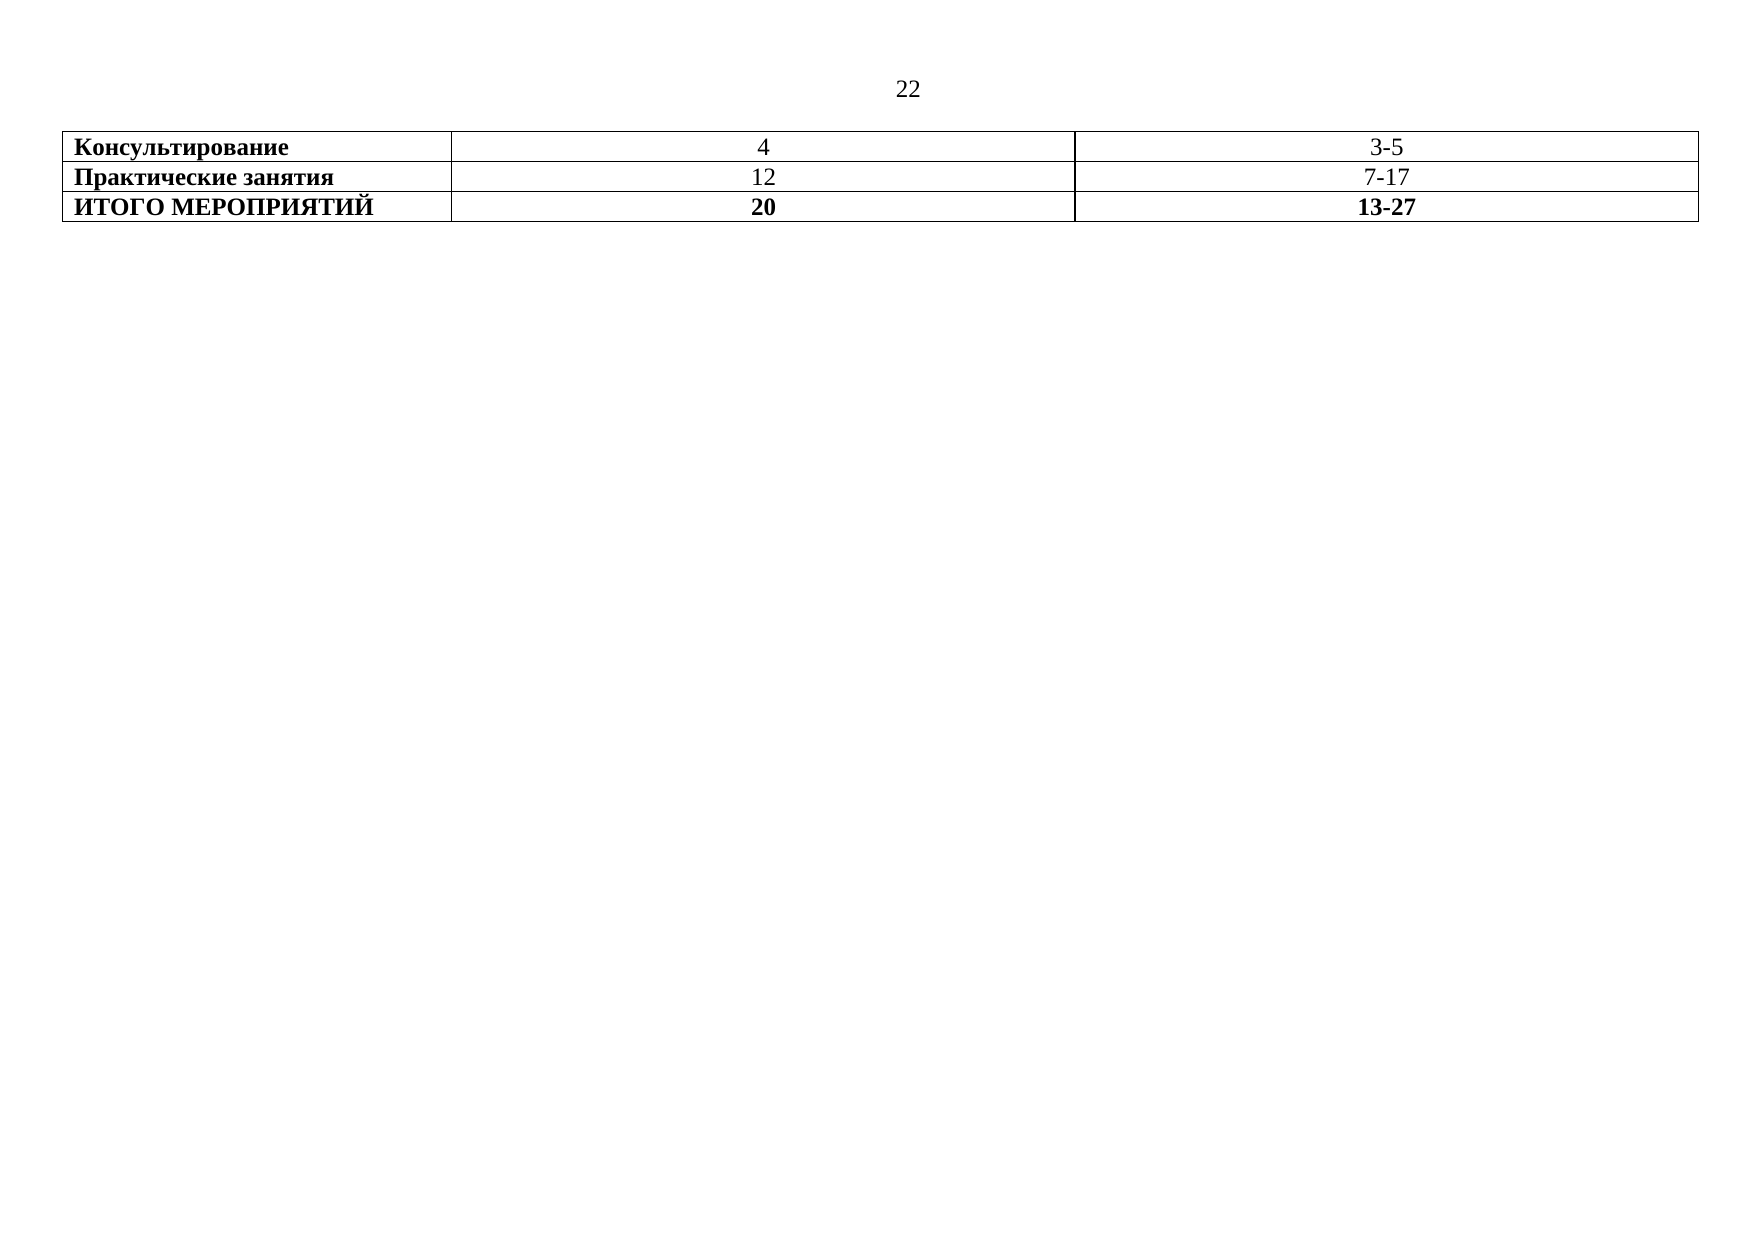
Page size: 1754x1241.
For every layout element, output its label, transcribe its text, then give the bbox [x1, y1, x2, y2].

table_cell 4 [452, 132, 1074, 161]
table_cell Практические занятия [63, 162, 451, 191]
table_cell ИТОГО МЕРОПРИЯТИЙ [63, 192, 451, 221]
table_cell 7-17 [1076, 162, 1698, 191]
table_cell Консультирование [63, 132, 451, 161]
table_cell 13-27 [1076, 192, 1698, 221]
table_cell 12 [452, 162, 1074, 191]
table_cell 3-5 [1076, 132, 1698, 161]
table_cell 20 [452, 192, 1074, 221]
